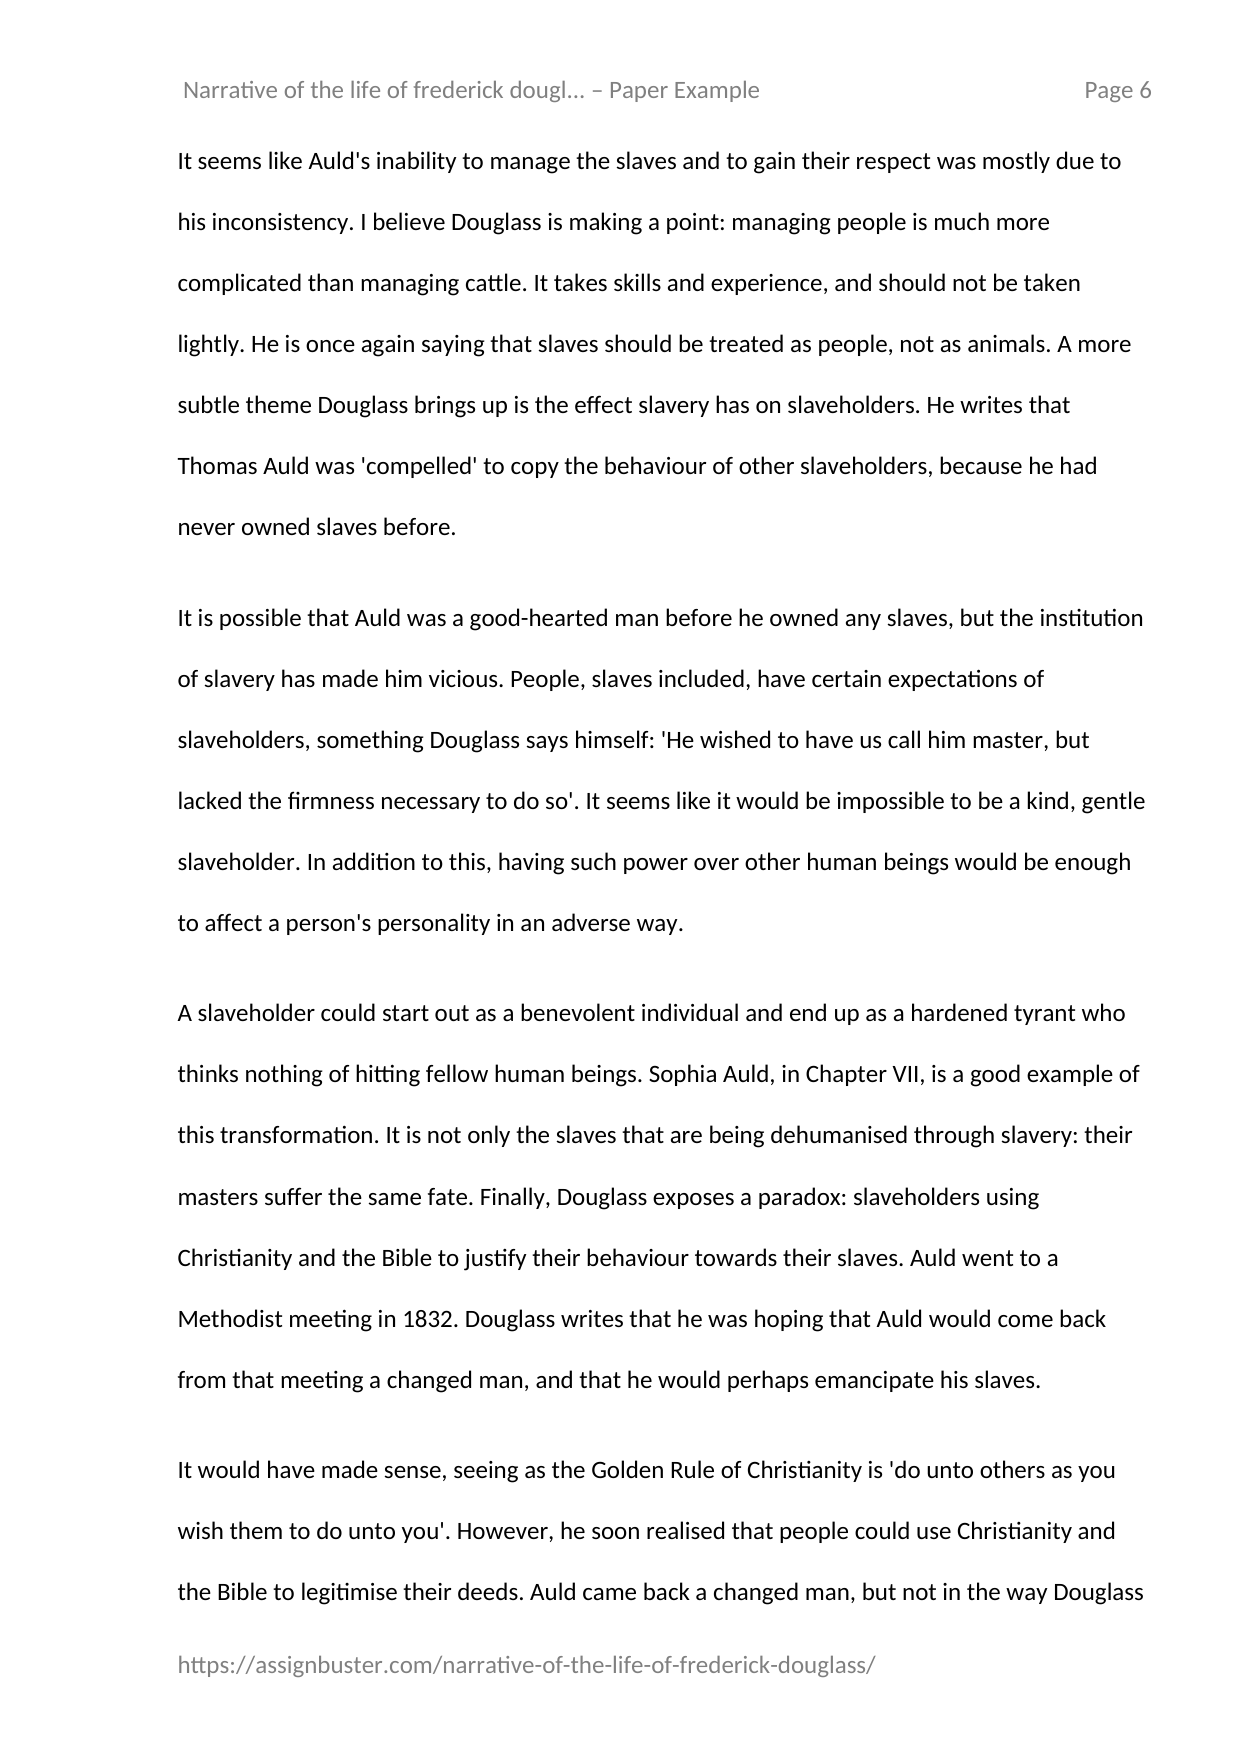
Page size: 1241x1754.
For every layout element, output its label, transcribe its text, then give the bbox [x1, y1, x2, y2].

text A slaveholder could start out as a benevolent individual and end up as a hardened tyrant who thinks nothing of hitting fellow human beings. Sophia Auld, in Chapter VII, is a good example of this transformation. It is not only the slaves that are being dehumanised through slavery: their masters suffer the same fate. Finally, Douglass exposes a paradox: slaveholders using Christianity and the Bible to justify their behaviour towards their slaves. Auld went to a Methodist meeting in 1832. Douglass writes that he was hoping that Auld would come back from that meeting a changed man, and that he would perhaps emancipate his slaves. [177, 997, 1152, 1394]
text It seems like Auld's inability to manage the slaves and to gain their respect was mostly due to his inconsistency. I believe Douglass is making a point: managing people is much more complicated than managing cattle. It takes skills and experience, and should not be taken lightly. He is once again saying that slaves should be treated as people, not as animals. A more subtle theme Douglass brings up is the effect slavery has on slaveholders. He writes that Thomas Auld was 'compelled' to copy the behaviour of other slaveholders, because he had never owned slaves before. [177, 145, 1152, 542]
text It is possible that Auld was a good-hearted man before he owned any slaves, but the institution of slavery has made him vicious. People, slaves included, have certain expectations of slaveholders, something Douglass says himself: 'He wished to have us call him master, but lacked the firmness necessary to do so'. It seems like it would be impossible to be a kind, gentle slaveholder. In addition to this, having such power over other human beings would be enough to affect a person's personality in an adverse way. [177, 602, 1152, 937]
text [177, 1454, 1152, 1607]
